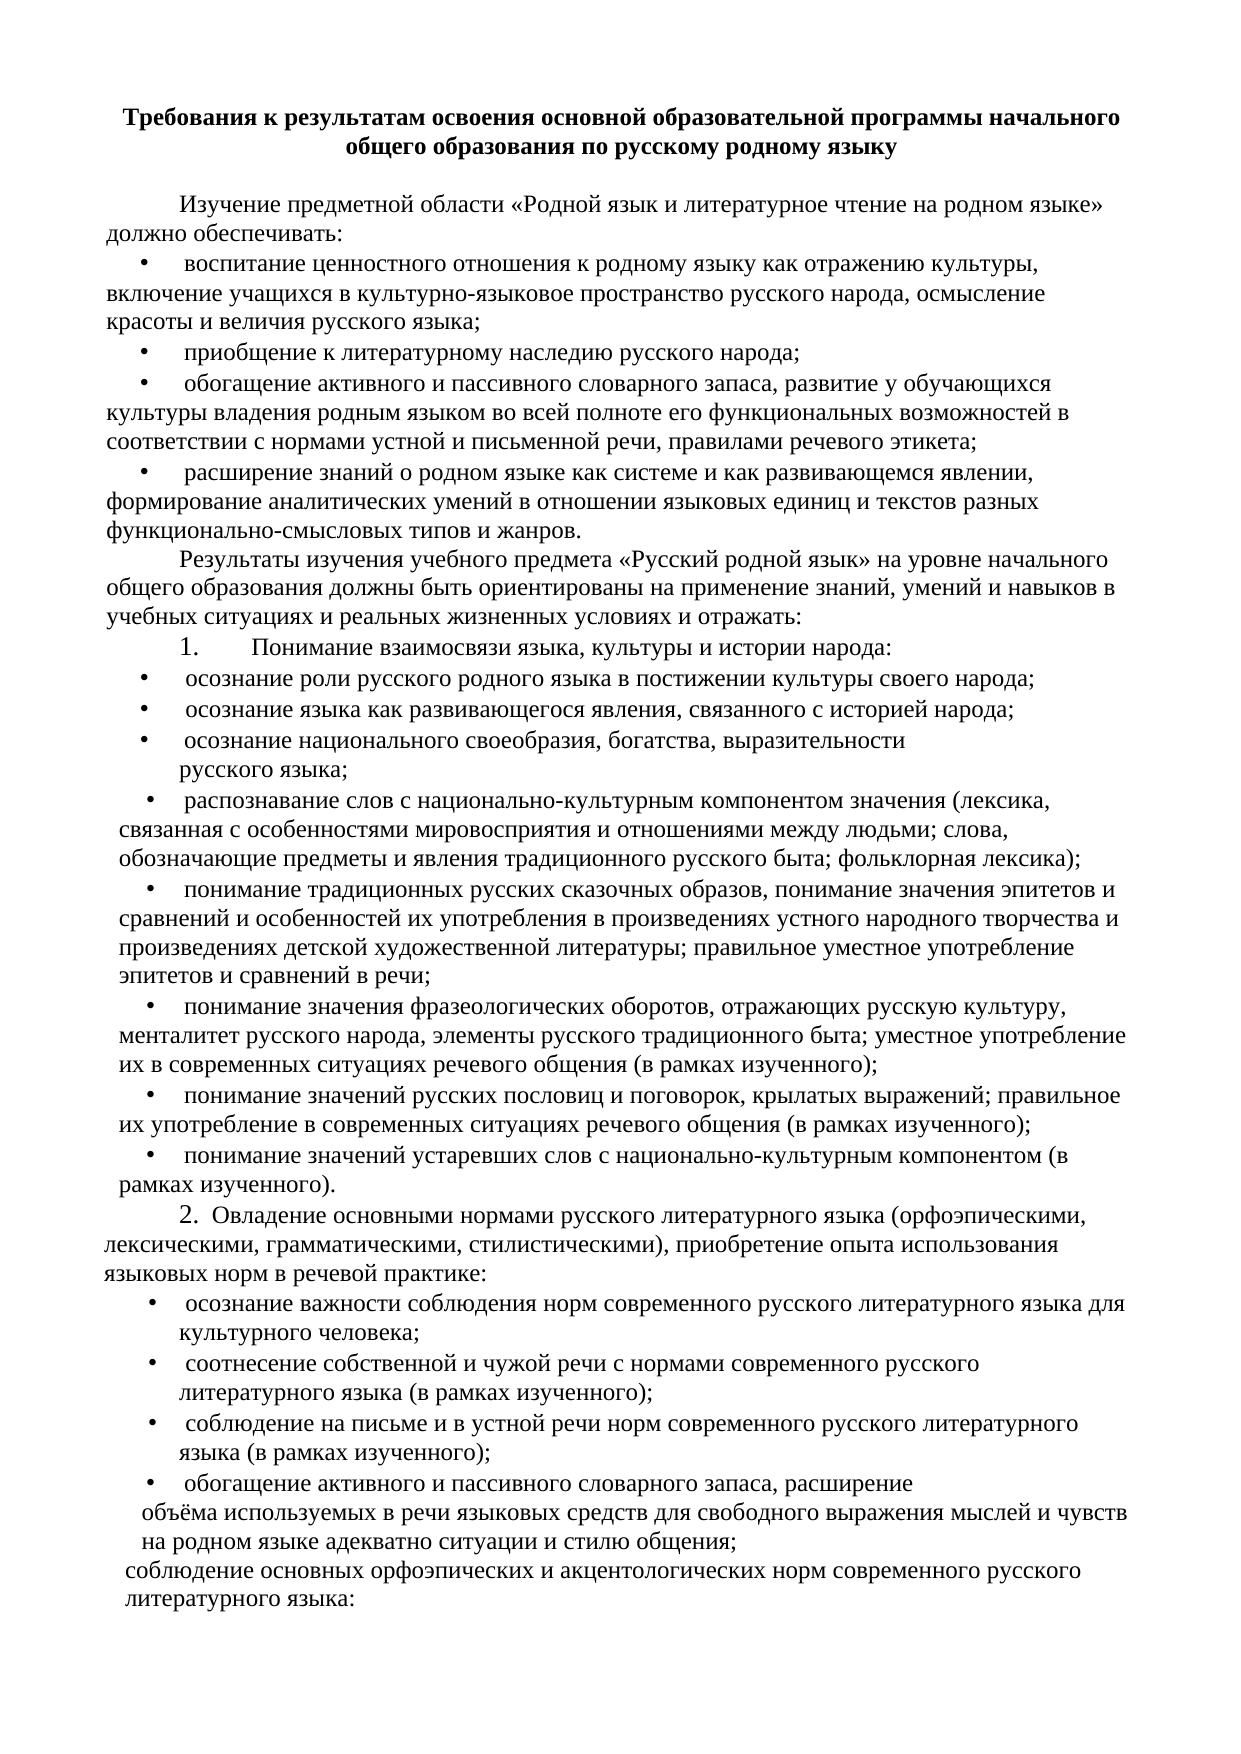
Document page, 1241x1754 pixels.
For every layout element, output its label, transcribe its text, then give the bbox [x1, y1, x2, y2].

text соблюдение основных орфоэпических и акцентологических норм современного русского литературного языка: [125, 1555, 1137, 1612]
text русского языка; [104, 754, 1139, 783]
list понимание традиционных русских сказочных образов, понимание значения эпитетов и сравнений и особенностей их употребления в произведениях устного народного творчества и произведениях детской художественной литературы; правильное уместное употребление эпитетов и сравнений в речи; [118, 872, 1137, 989]
list понимание значения фразеологических оборотов, отражающих русскую культуру, менталитет русского народа, элементы русского традиционного быта; уместное употребление их в современных ситуациях речевого общения (в рамках изученного); [118, 989, 1137, 1078]
list осознание национального своеобразия, богатства, выразительности [106, 723, 1139, 754]
list распознавание слов с национально-культурным компонентом значения (лексика, связанная с особенностями мировосприятия и отношениями между людьми; слова, обозначающие предметы и явления традиционного русского быта; фольклорная лексика); [118, 783, 1137, 872]
text Изучение предметной области «Родной язык и литературное чтение на родном языке» должно обеспечивать: [106, 189, 1137, 247]
list обогащение активного и пассивного словарного запаса, развитие у обучающихся культуры владения родным языком во всей полноте его функциональных возможностей в соответствии с нормами устной и письменной речи, правилами речевого этикета; [106, 366, 1137, 455]
list понимание значений устаревших слов с национально-культурным компонентом (в рамках изученного). [118, 1138, 1137, 1198]
list соблюдение на письме и в устной речи норм современного русского литературного языка (в рамках изученного); [148, 1406, 1137, 1466]
list осознание важности соблюдения норм современного русского литературного языка для культурного человека; [148, 1286, 1137, 1346]
list понимание значений русских пословиц и поговорок, крылатых выражений; правильное их употребление в современных ситуациях речевого общения (в рамках изученного); [118, 1078, 1137, 1138]
text Требования к результатам освоения основной образовательной программы начального общего образования по русскому родному языку [104, 102, 1139, 160]
list осознание языка как развивающегося явления, связанного с историей народа; [139, 692, 1137, 723]
text Результаты изучения учебного предмета «Русский родной язык» на уровне начального общего образования должны быть ориентированы на применение знаний, умений и навыков в учебных ситуациях и реальных жизненных условиях и отражать: [106, 544, 1137, 630]
list воспитание ценностного отношения к родному языку как отражению культуры, включение учащихся в культурно-языковое пространство русского народа, осмысление красоты и величия русского языка; [106, 247, 1137, 335]
list обогащение активного и пассивного словарного запаса, расширение [118, 1466, 1139, 1497]
list осознание роли русского родного языка в постижении культуры своего народа; [139, 661, 1137, 692]
list приобщение к литературному наследию русского народа; [106, 335, 1139, 366]
list Понимание взаимосвязи языка, культуры и истории народа: [106, 630, 1139, 661]
list Овладение основными нормами русского литературного языка (орфоэпическими, лексическими, грамматическими, стилистическими), приобретение опыта использования языковых норм в речевой практике: [104, 1198, 1137, 1286]
text объёма используемых в речи языковых средств для свободного выражения мыслей и чувств на родном языке адекватно ситуации и стилю общения; [141, 1497, 1137, 1555]
list расширение знаний о родном языке как системе и как развивающемся явлении, формирование аналитических умений в отношении языковых единиц и текстов разных функционально-смысловых типов и жанров. [106, 455, 1137, 544]
list соотнесение собственной и чужой речи с нормами современного русского литературного языка (в рамках изученного); [148, 1346, 1137, 1406]
